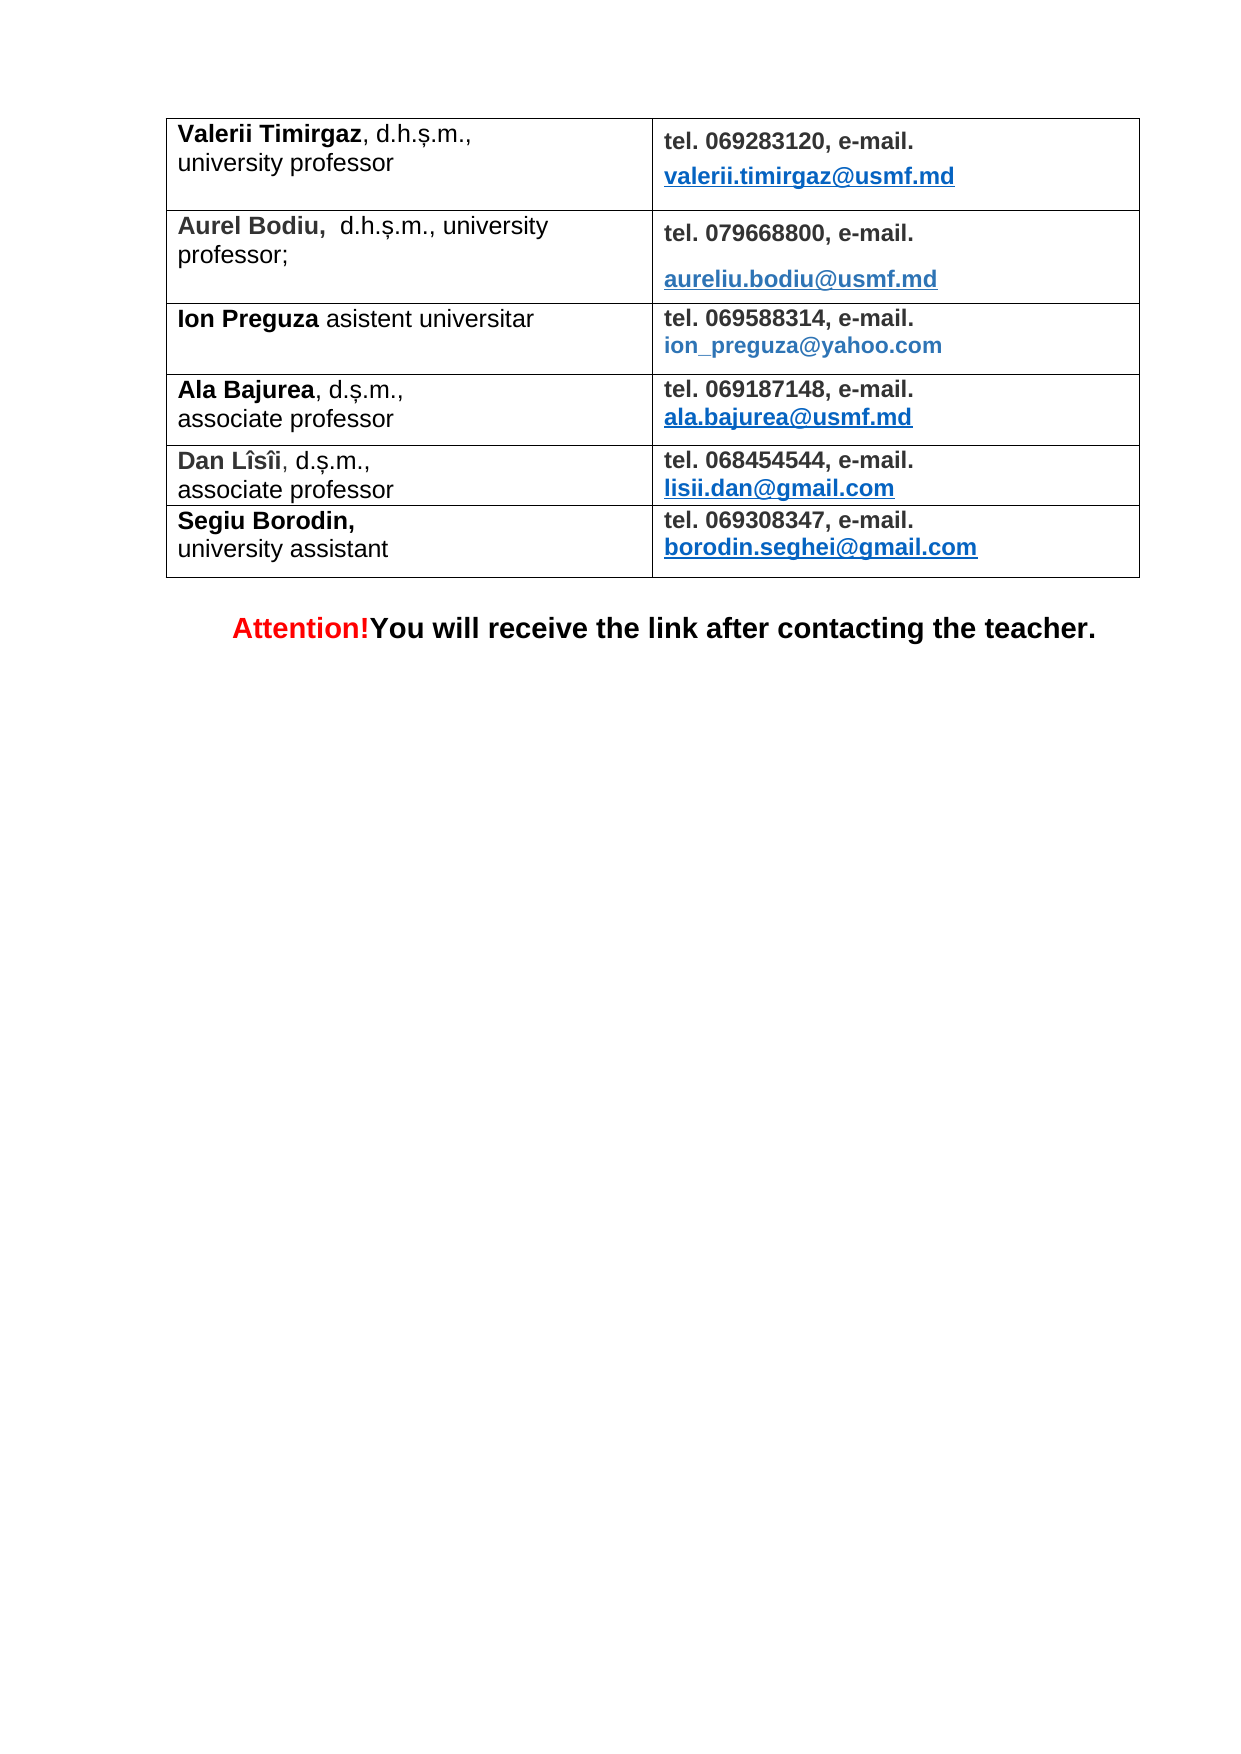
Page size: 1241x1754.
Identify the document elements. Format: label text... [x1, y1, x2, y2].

table_cell Ion Preguza asistent universitar [167, 304, 652, 374]
table_cell Valerii Timirgaz, d.h.ș.m., university professor [167, 119, 652, 210]
table_cell tel. 069588314, e-mail. ion_preguza@yahoo.com [653, 304, 1139, 374]
text Attention!You will receive the link after contacting the teacher. [177, 611, 1152, 644]
table_cell Ala Bajurea, d.ș.m., associate professor [167, 375, 652, 445]
table_cell tel. 079668800, e-mail. aureliu.bodiu@usmf.md [653, 211, 1139, 303]
table_cell tel. 068454544, e-mail. lisii.dan@gmail.com [653, 446, 1139, 504]
table_cell tel. 069283120, e-mail. valerii.timirgaz@usmf.md [653, 119, 1139, 210]
table_cell tel. 069308347, e-mail. borodin.seghei@gmail.com [653, 506, 1139, 577]
table_cell Segiu Borodin, university assistant [167, 506, 652, 577]
table_cell Aurel Bodiu, d.h.ș.m., university professor; [167, 211, 652, 303]
table_cell tel. 069187148, e-mail. ala.bajurea@usmf.md [653, 375, 1139, 445]
table_cell Dan Lîsîi, d.ș.m., associate professor [167, 446, 652, 504]
